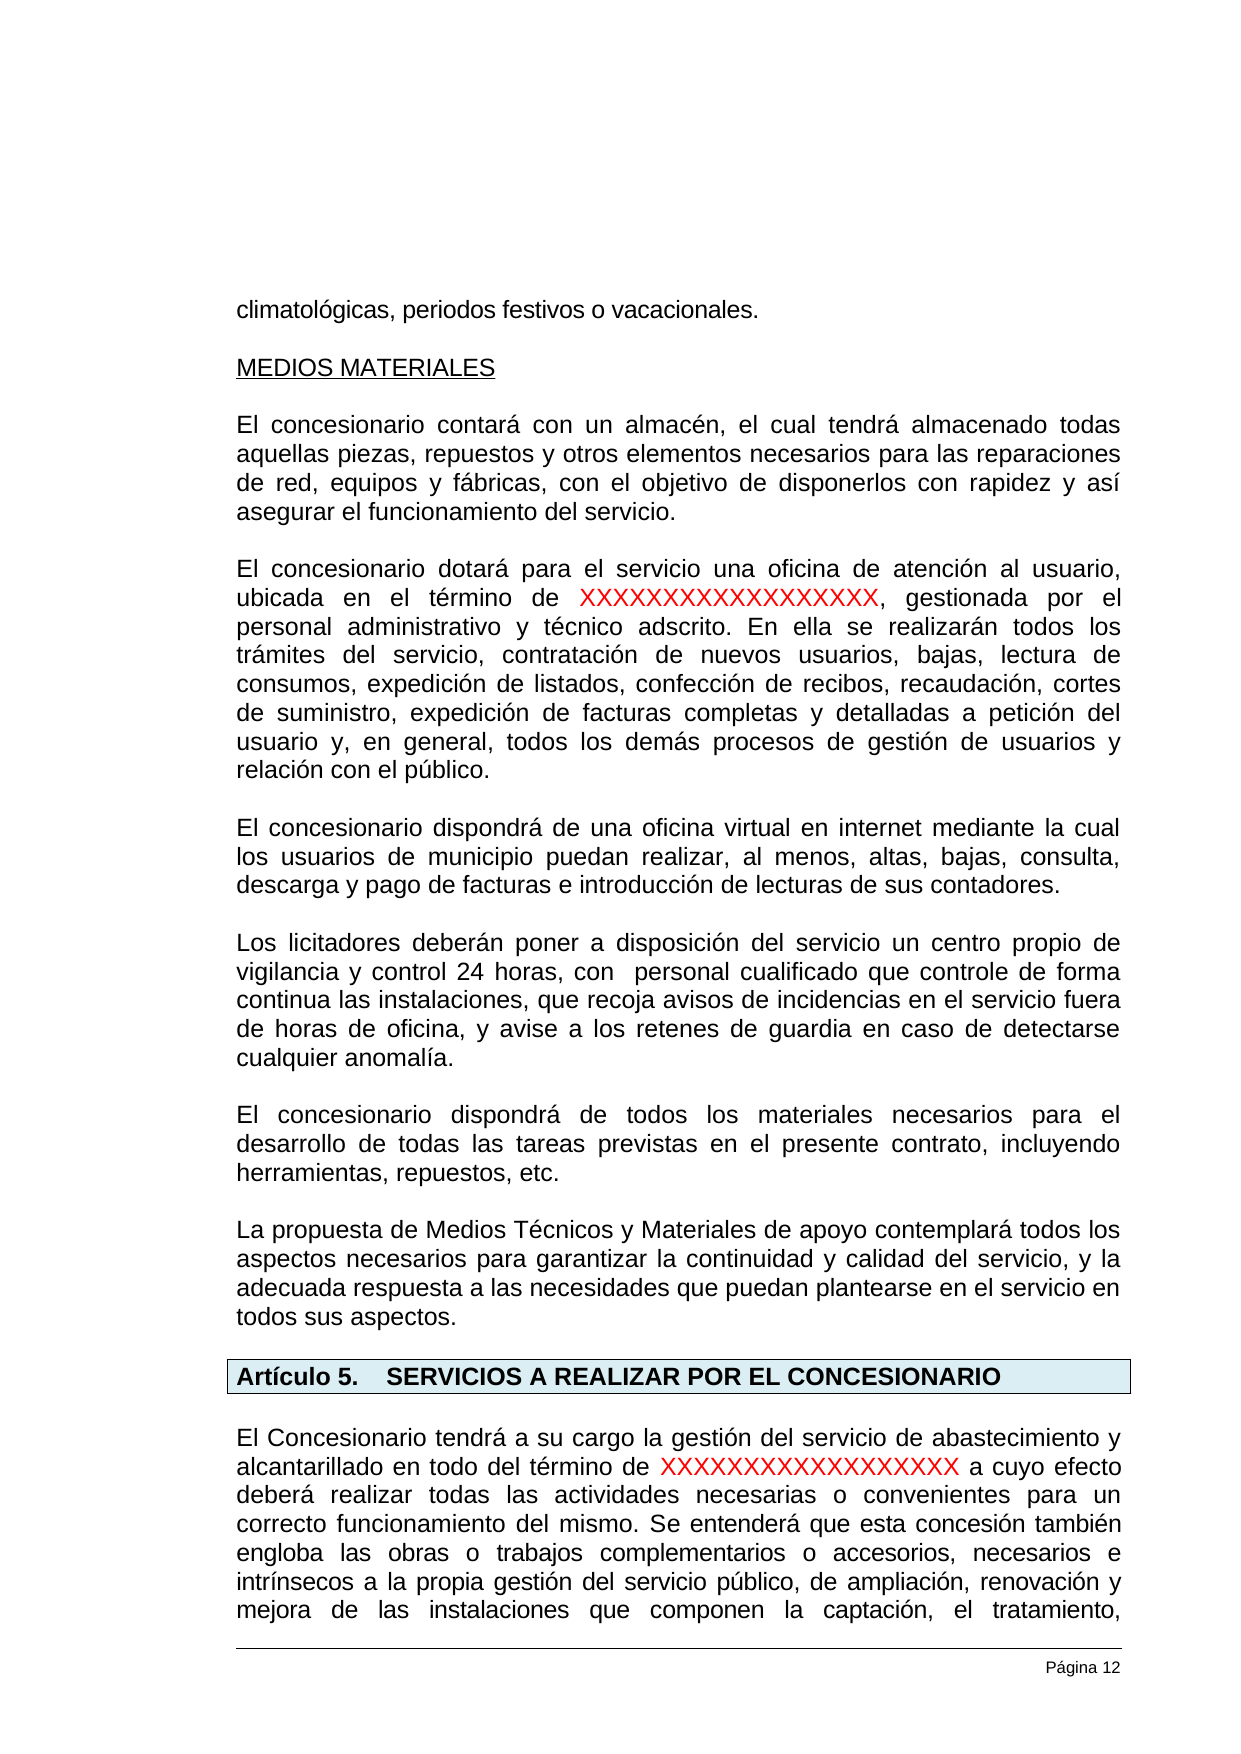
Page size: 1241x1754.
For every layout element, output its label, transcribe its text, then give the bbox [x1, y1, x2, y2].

text El concesionario dispondrá de todos los materiales necesarios para el desarrollo de todas las tareas previstas en el presente contrato, incluyendo herramientas, repuestos, etc. [236, 1100, 1122, 1187]
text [236, 295, 1122, 324]
text El concesionario dispondrá de una oficina virtual en internet mediante la cual los usuarios de municipio puedan realizar, al menos, altas, bajas, consulta, descarga y pago de facturas e introducción de lecturas de sus contadores. [236, 813, 1122, 899]
text El concesionario contará con un almacén, el cual tendrá almacenado todas aquellas piezas, repuestos y otros elementos necesarios para las reparaciones de red, equipos y fábricas, con el objetivo de disponerlos con rapidez y así asegurar el funcionamiento del servicio. [236, 410, 1122, 525]
text El concesionario dotará para el servicio una oficina de atención al usuario, ubicada en el término de XXXXXXXXXXXXXXXXXX, gestionada por el personal administrativo y técnico adscrito. En ella se realizarán todos los trámites del servicio, contratación de nuevos usuarios, bajas, lectura de consumos, expedición de listados, confección de recibos, recaudación, cortes de suministro, expedición de facturas completas y detalladas a petición del usuario y, en general, todos los demás procesos de gestión de usuarios y relación con el público. [236, 554, 1122, 784]
subtitle SERVICIOS A REALIZAR POR EL CONCESIONARIO [228, 1360, 1130, 1393]
text Los licitadores deberán poner a disposición del servicio un centro propio de vigilancia y control 24 horas, con personal cualificado que controle de forma continua las instalaciones, que recoja avisos de incidencias en el servicio fuera de horas de oficina, y avise a los retenes de guardia en caso de detectarse cualquier anomalía. [236, 928, 1122, 1072]
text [236, 1423, 1122, 1624]
text La propuesta de Medios Técnicos y Materiales de apoyo contemplará todos los aspectos necesarios para garantizar la continuidad y calidad del servicio, y la adecuada respuesta a las necesidades que puedan plantearse en el servicio en todos sus aspectos. [236, 1215, 1122, 1330]
text MEDIOS MATERIALES [236, 353, 1117, 382]
